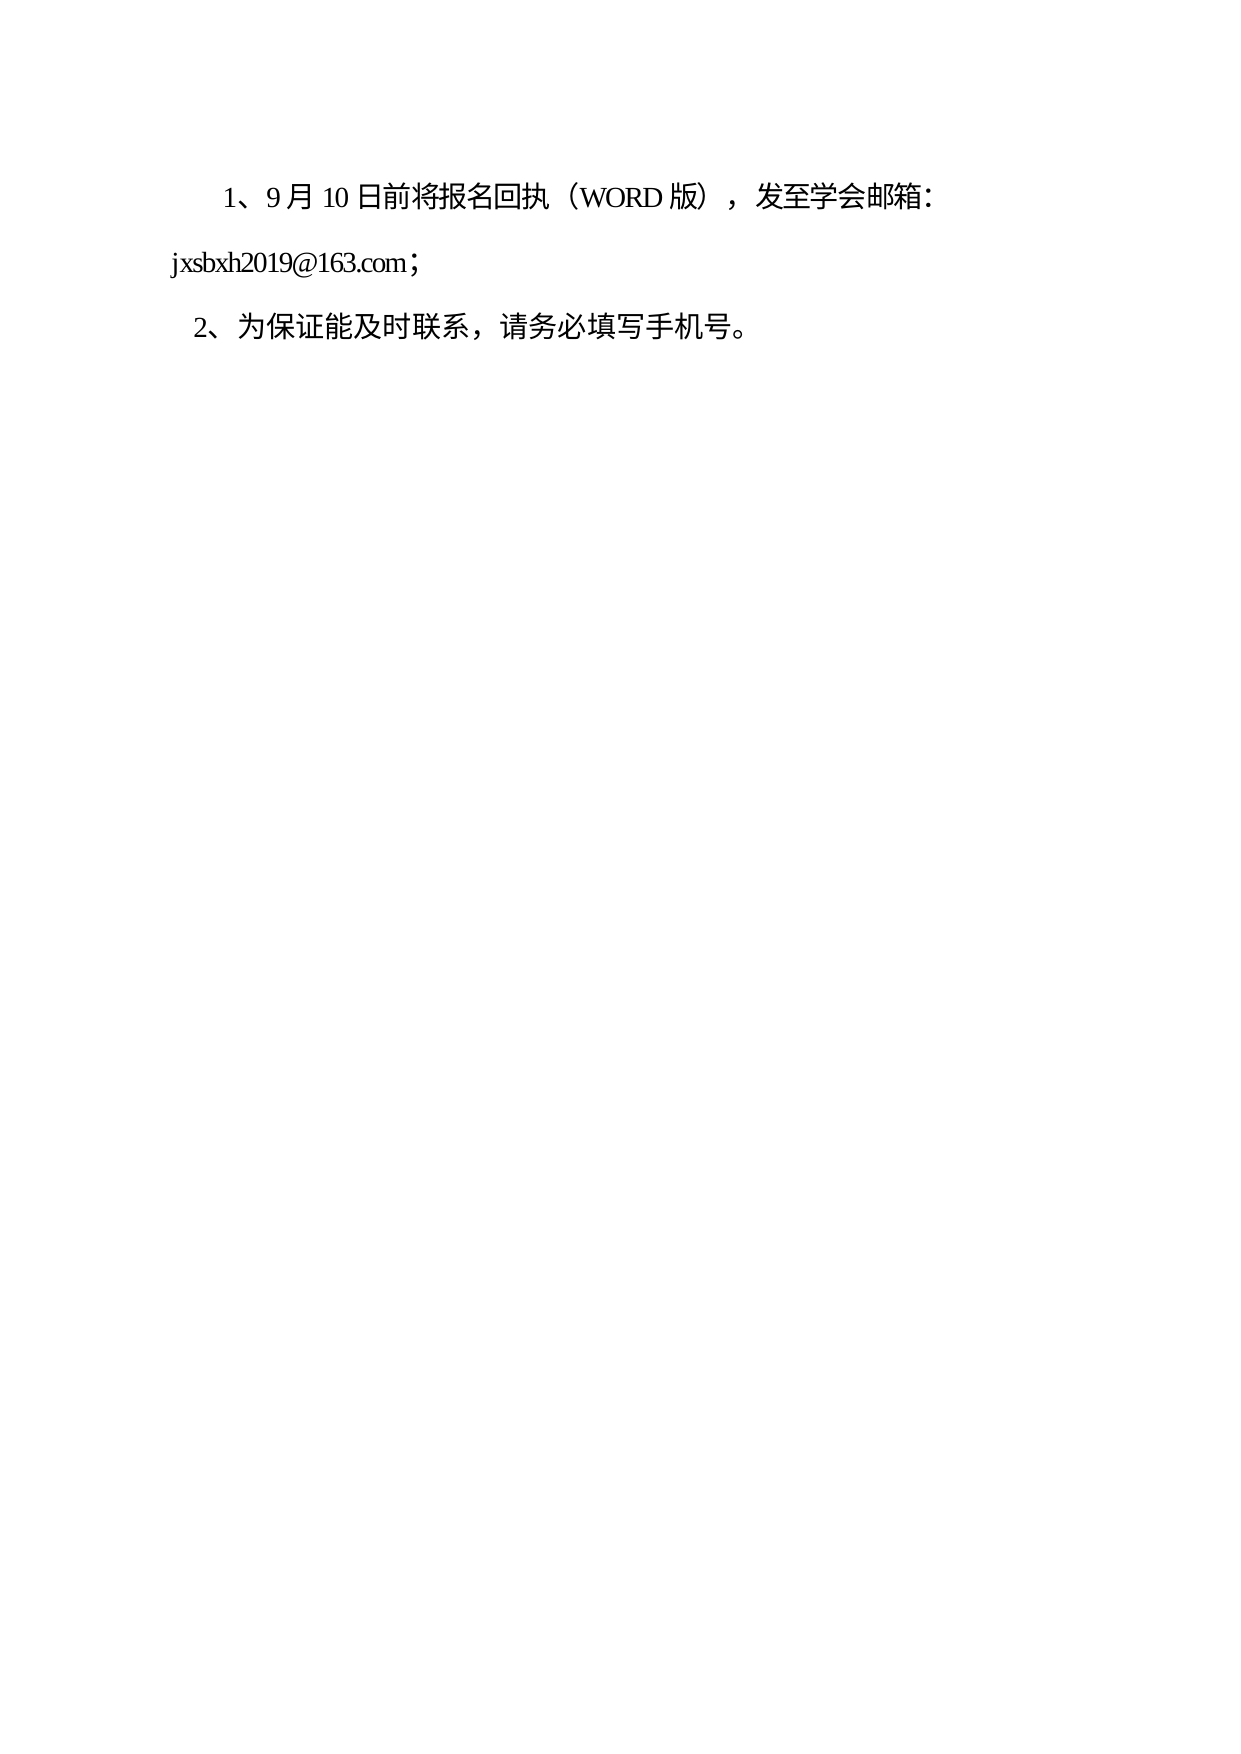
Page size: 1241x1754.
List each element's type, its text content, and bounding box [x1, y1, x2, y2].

text 1、9月10日前将报名回执（WORD版），发至学会邮箱：jxsbxh2019@163.com； [171, 162, 1069, 292]
text 2、为保证能及时联系，请务必填写手机号。 [171, 292, 1069, 357]
